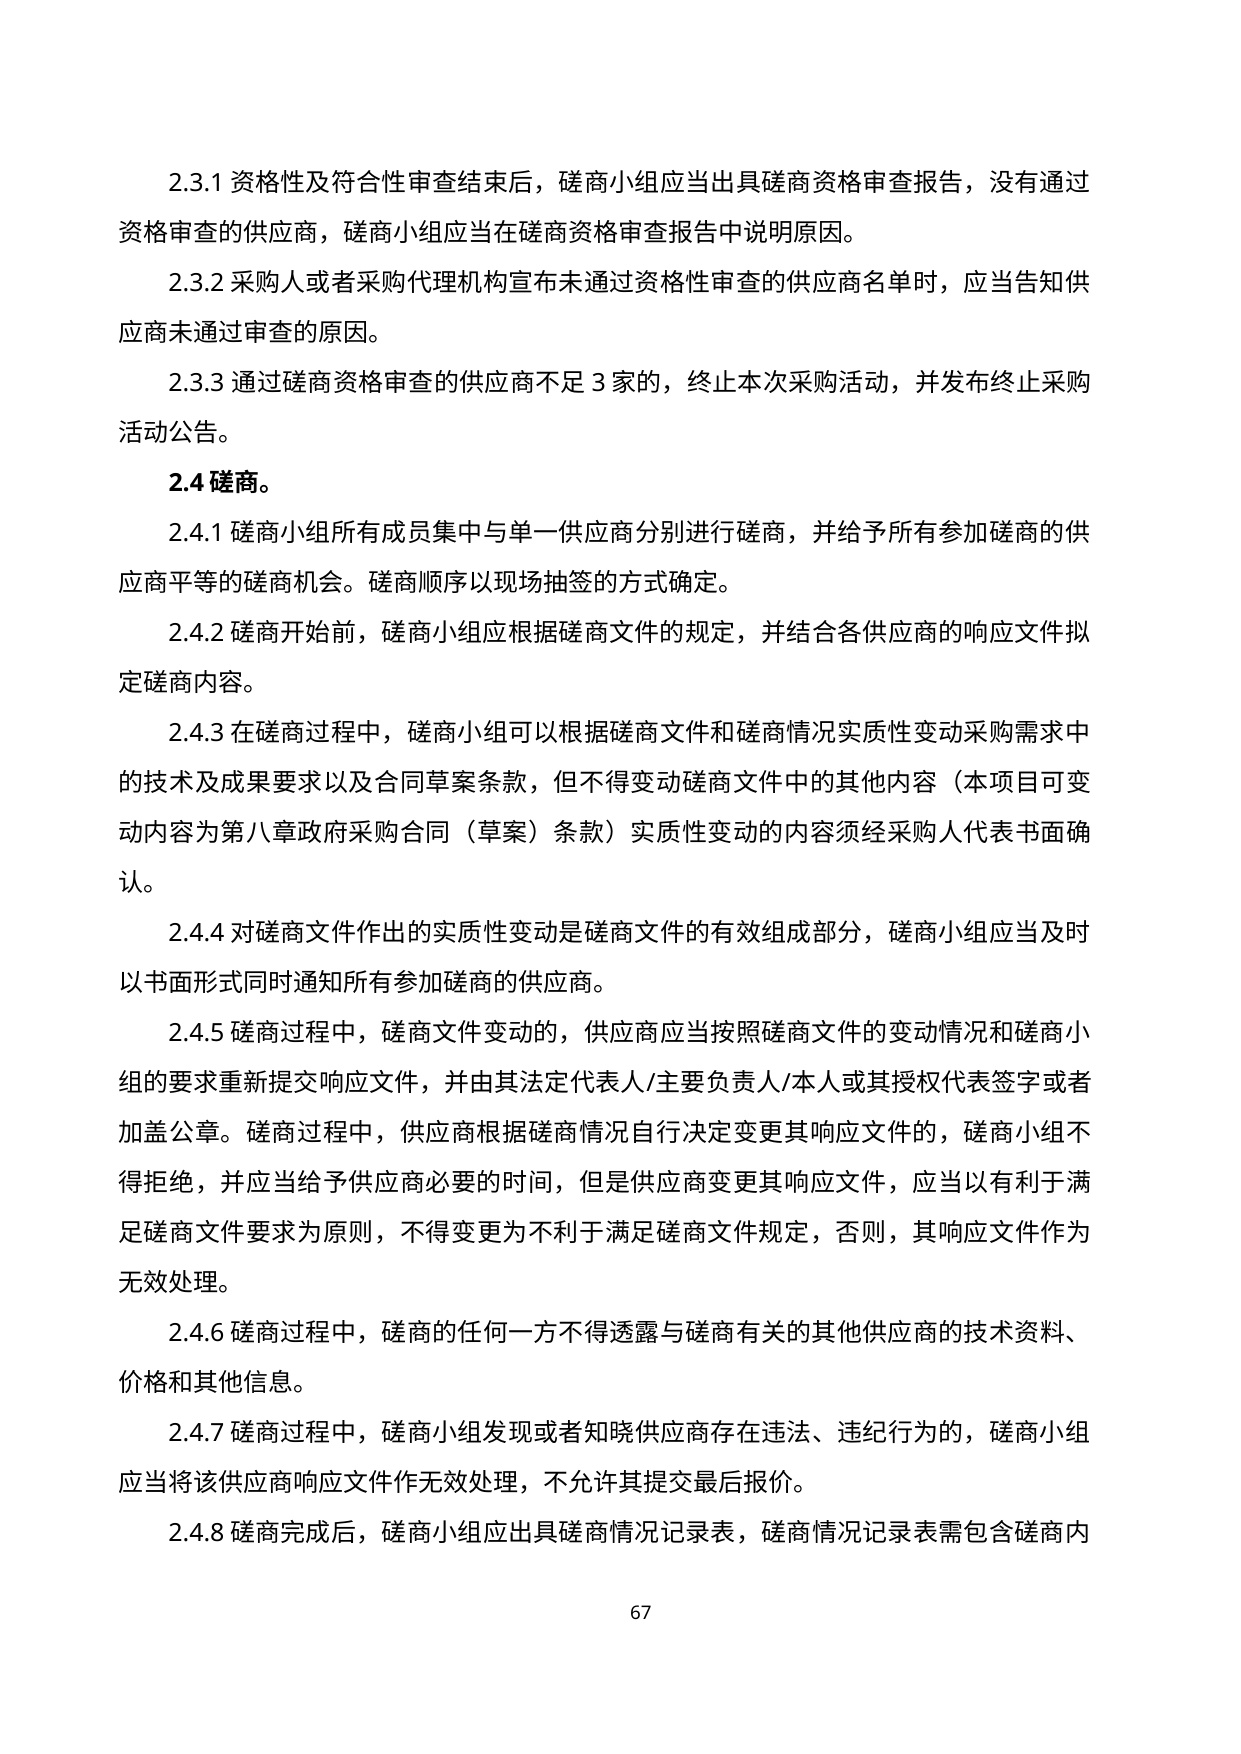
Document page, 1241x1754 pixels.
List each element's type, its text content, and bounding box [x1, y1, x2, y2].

text 2.4.4对磋商文件作出的实质性变动是磋商文件的有效组成部分，磋商小组应当及时以书面形式同时通知所有参加磋商的供应商。 [118, 902, 1092, 1002]
text 2.4磋商。 [118, 452, 1092, 502]
text 2.3.1资格性及符合性审查结束后，磋商小组应当出具磋商资格审查报告，没有通过资格审查的供应商，磋商小组应当在磋商资格审查报告中说明原因。 [118, 152, 1092, 252]
text 2.3.2采购人或者采购代理机构宣布未通过资格性审查的供应商名单时，应当告知供应商未通过审查的原因。 [118, 252, 1092, 352]
text 2.4.2磋商开始前，磋商小组应根据磋商文件的规定，并结合各供应商的响应文件拟定磋商内容。 [118, 602, 1092, 702]
text 2.4.5磋商过程中，磋商文件变动的，供应商应当按照磋商文件的变动情况和磋商小组的要求重新提交响应文件，并由其法定代表人/主要负责人/本人或其授权代表签字或者加盖公章。磋商过程中，供应商根据磋商情况自行决定变更其响应文件的，磋商小组不得拒绝，并应当给予供应商必要的时间，但是供应商变更其响应文件，应当以有利于满足磋商文件要求为原则，不得变更为不利于满足磋商文件规定，否则，其响应文件作为无效处理。 [118, 1002, 1092, 1302]
text 2.4.6磋商过程中，磋商的任何一方不得透露与磋商有关的其他供应商的技术资料、价格和其他信息。 [118, 1302, 1092, 1402]
text 2.4.3在磋商过程中，磋商小组可以根据磋商文件和磋商情况实质性变动采购需求中的技术及成果要求以及合同草案条款，但不得变动磋商文件中的其他内容（本项目可变动内容为第八章政府采购合同（草案）条款）实质性变动的内容须经采购人代表书面确认。 [118, 702, 1092, 902]
text 2.4.1磋商小组所有成员集中与单一供应商分别进行磋商，并给予所有参加磋商的供应商平等的磋商机会。磋商顺序以现场抽签的方式确定。 [118, 502, 1092, 602]
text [118, 1502, 1092, 1552]
text 2.3.3 通过磋商资格审查的供应商不足3家的，终止本次采购活动，并发布终止采购活动公告。 [118, 352, 1092, 452]
text 2.4.7磋商过程中，磋商小组发现或者知晓供应商存在违法、违纪行为的，磋商小组应当将该供应商响应文件作无效处理，不允许其提交最后报价。 [118, 1402, 1092, 1502]
